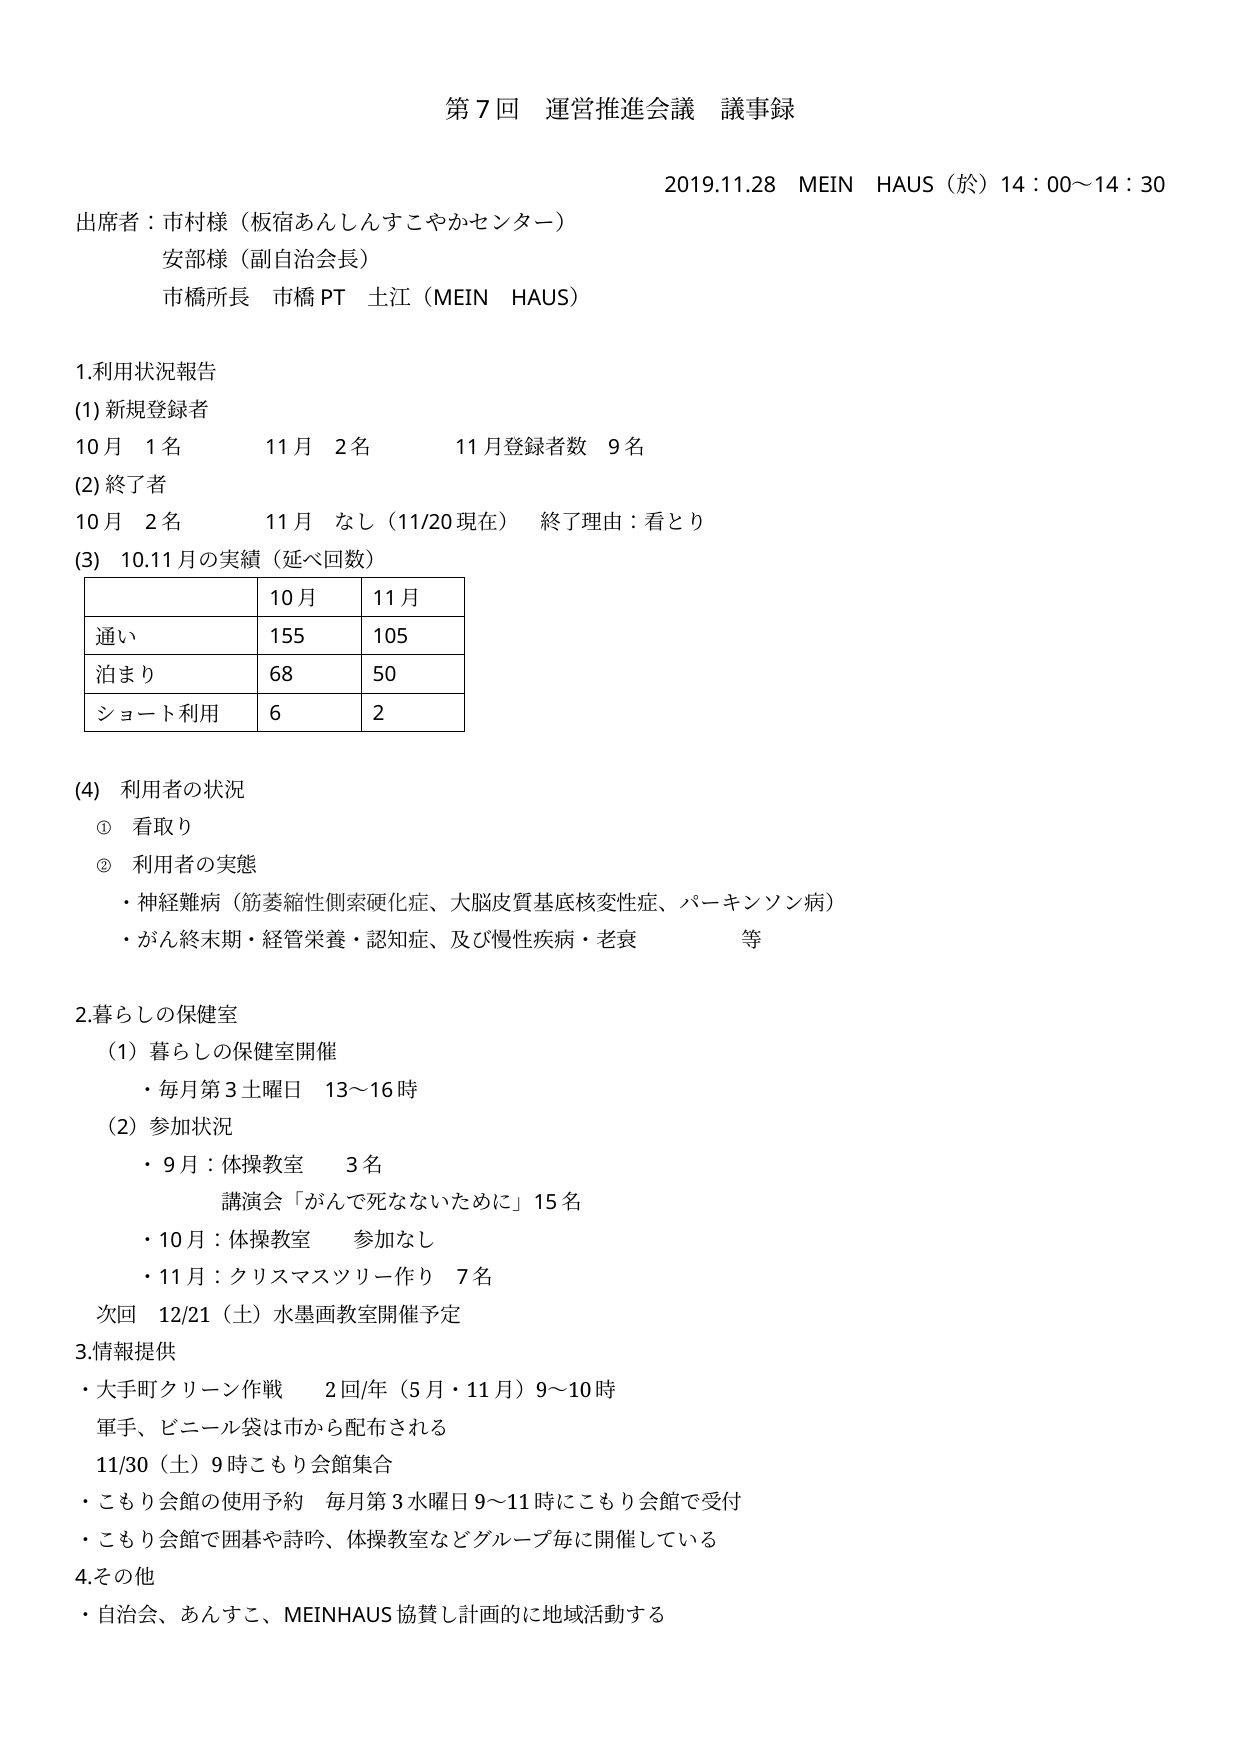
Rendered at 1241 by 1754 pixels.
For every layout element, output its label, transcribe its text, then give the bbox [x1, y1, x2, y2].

text ・大手町クリーン作戦 2回/年（5月・11月）9～10時 [75, 1370, 1165, 1407]
text 11/30（土）9時こもり会館集合 [75, 1445, 1165, 1482]
text 次回 12/21（土）水墨画教室開催予定 [75, 1295, 1165, 1332]
text (4) 利用者の状況 [75, 770, 1165, 807]
text 2019.11.28 MEIN HAUS（於）14：00～14：30 [75, 164, 1165, 202]
text (3) 10.11月の実績（延べ回数） [75, 539, 1165, 577]
table_header 10月 [258, 578, 361, 616]
text 講演会「がんで死なないために」15名 [75, 1182, 1165, 1220]
text 10月 2名 11月 なし（11/20現在） 終了理由：看とり [75, 502, 1165, 539]
text 市橋所長 市橋PT 土江（MEIN HAUS） [75, 277, 1165, 314]
table_cell 6 [258, 694, 361, 731]
table_cell 155 [258, 617, 361, 654]
text (1) 新規登録者 [75, 389, 1165, 427]
text 安部様（副自治会長） [75, 239, 1165, 277]
text 3.情報提供 [75, 1332, 1165, 1370]
table_header [85, 578, 257, 616]
text ・こもり会館の使用予約 毎月第3水曜日9～11時にこもり会館で受付 [75, 1482, 1165, 1520]
text ・こもり会館で囲碁や詩吟、体操教室などグループ毎に開催している [75, 1520, 1165, 1557]
table_cell ショート利用 [85, 694, 257, 731]
text ・自治会、あんすこ、MEINHAUS協賛し計画的に地域活動する [75, 1595, 1165, 1632]
text 4.その他 [75, 1557, 1165, 1595]
text ・10月：体操教室 参加なし [75, 1220, 1165, 1257]
text （2）参加状況 [75, 1107, 1165, 1145]
text 10月 1名 11月 2名 11月登録者数 9名 [75, 427, 1165, 464]
text 2.暮らしの保健室 [75, 995, 1165, 1032]
text (2) 終了者 [75, 464, 1165, 502]
text 第7回 運営推進会議 議事録 [75, 89, 1165, 127]
text ・神経難病（筋萎縮性側索硬化症、大脳皮質基底核変性症、パーキンソン病） [75, 882, 1165, 920]
table_cell 105 [362, 617, 464, 654]
table_cell 通い [85, 617, 257, 654]
text （1）暮らしの保健室開催 [75, 1032, 1165, 1070]
text ・毎月第3土曜日 13～16時 [75, 1070, 1165, 1107]
text ・がん終末期・経管栄養・認知症、及び慢性疾病・老衰 等 [75, 920, 1165, 957]
text 出席者：市村様（板宿あんしんすこやかセンター） [75, 202, 1165, 239]
table_cell 50 [362, 655, 464, 693]
table_cell 泊まり [85, 655, 257, 693]
text ② 利用者の実態 [75, 845, 1165, 882]
table_header 11月 [362, 578, 464, 616]
text ・11月：クリスマスツリー作り 7名 [75, 1257, 1165, 1295]
text 軍手、ビニール袋は市から配布される [75, 1407, 1165, 1445]
text 1.利用状況報告 [75, 352, 1165, 389]
table_cell 2 [362, 694, 464, 731]
table_cell 68 [258, 655, 361, 693]
text ① 看取り [75, 807, 1165, 845]
text ・ 9月：体操教室 3名 [75, 1145, 1165, 1182]
